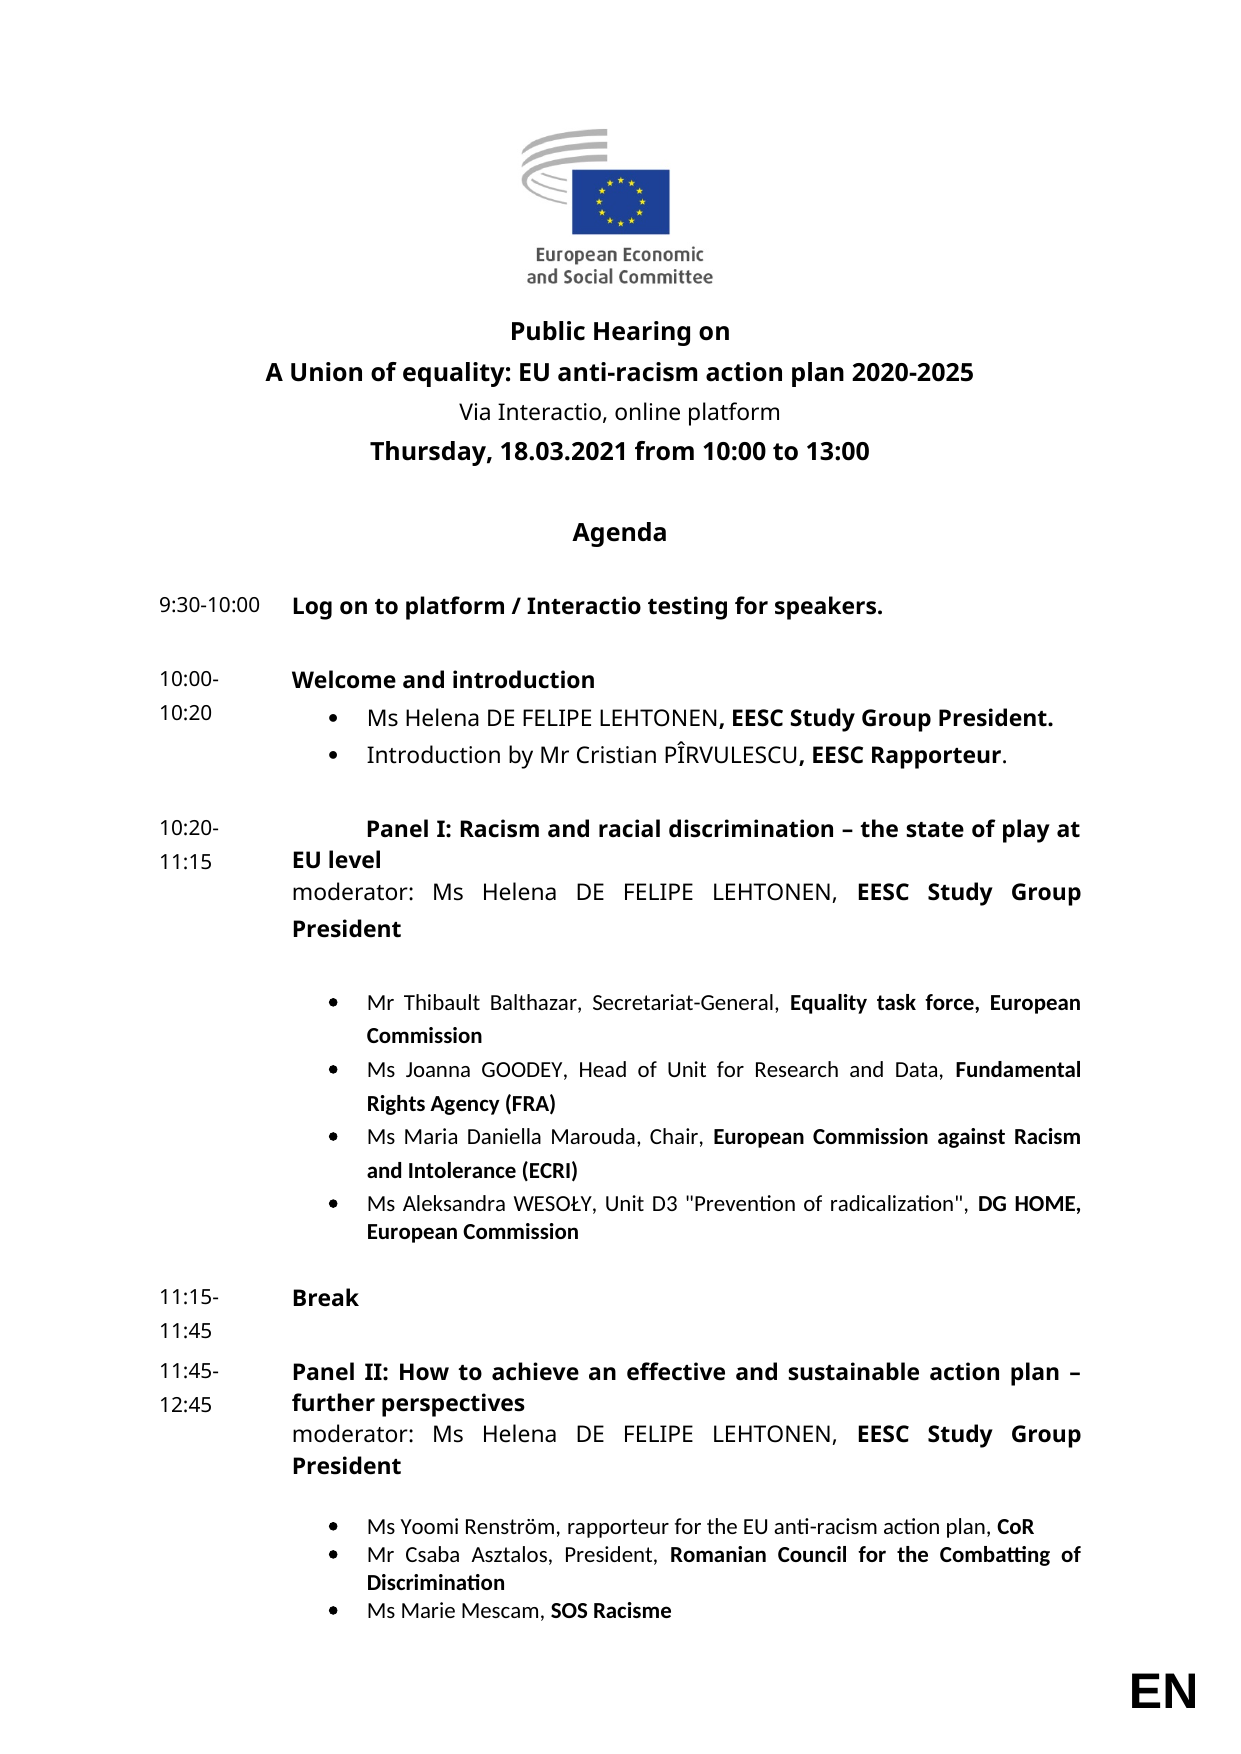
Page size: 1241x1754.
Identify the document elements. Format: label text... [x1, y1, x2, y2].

table_cell 11:45-12:45 [148, 1356, 280, 1624]
table_cell 11:15-11:45 [148, 1282, 280, 1356]
table_cell Welcome and introduction Ms Helena DE FELIPE LEHTONEN, EESC Study Group President. Introduction by Mr Cristian PÎRVULESCU, EESC Rapporteur. [280, 664, 1093, 813]
text Thursday, 18.03.2021 from 10:00 to 13:00 [148, 433, 1093, 467]
table_cell 10:20-11:15 [148, 813, 280, 1282]
table_header 9:30-10:00 [148, 590, 280, 664]
text A Union of equality: EU anti-racism action plan 2020-2025 [148, 355, 1093, 389]
text Via Interactio, online platform [148, 396, 1093, 427]
table_cell Panel I: Racism and racial discrimination – the state of play at EU level moderator: Ms Helena DE FELIPE LEHTONEN, EESC Study Group President Mr Thibault Balthazar, Secretariat-General, Equality task force, European Commission Ms Joanna GOODEY, Head of Unit for Research and Data, Fundamental Rights Agency (FRA) Ms Maria Daniella Marouda, Chair, European Commission against Racism and Intolerance (ECRI) Ms Aleksandra WESOŁY, Unit D3 "Prevention of radicalization", DG HOME, European Commission [280, 813, 1093, 1282]
text Public Hearing on [148, 314, 1093, 348]
table_header Log on to platform / Interactio testing for speakers. [280, 590, 1093, 664]
picture [473, 105, 768, 309]
table_cell 10:00-10:20 [148, 664, 280, 813]
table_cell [280, 1356, 1093, 1624]
text Agenda [148, 515, 1093, 549]
table_cell Break [280, 1282, 1093, 1356]
